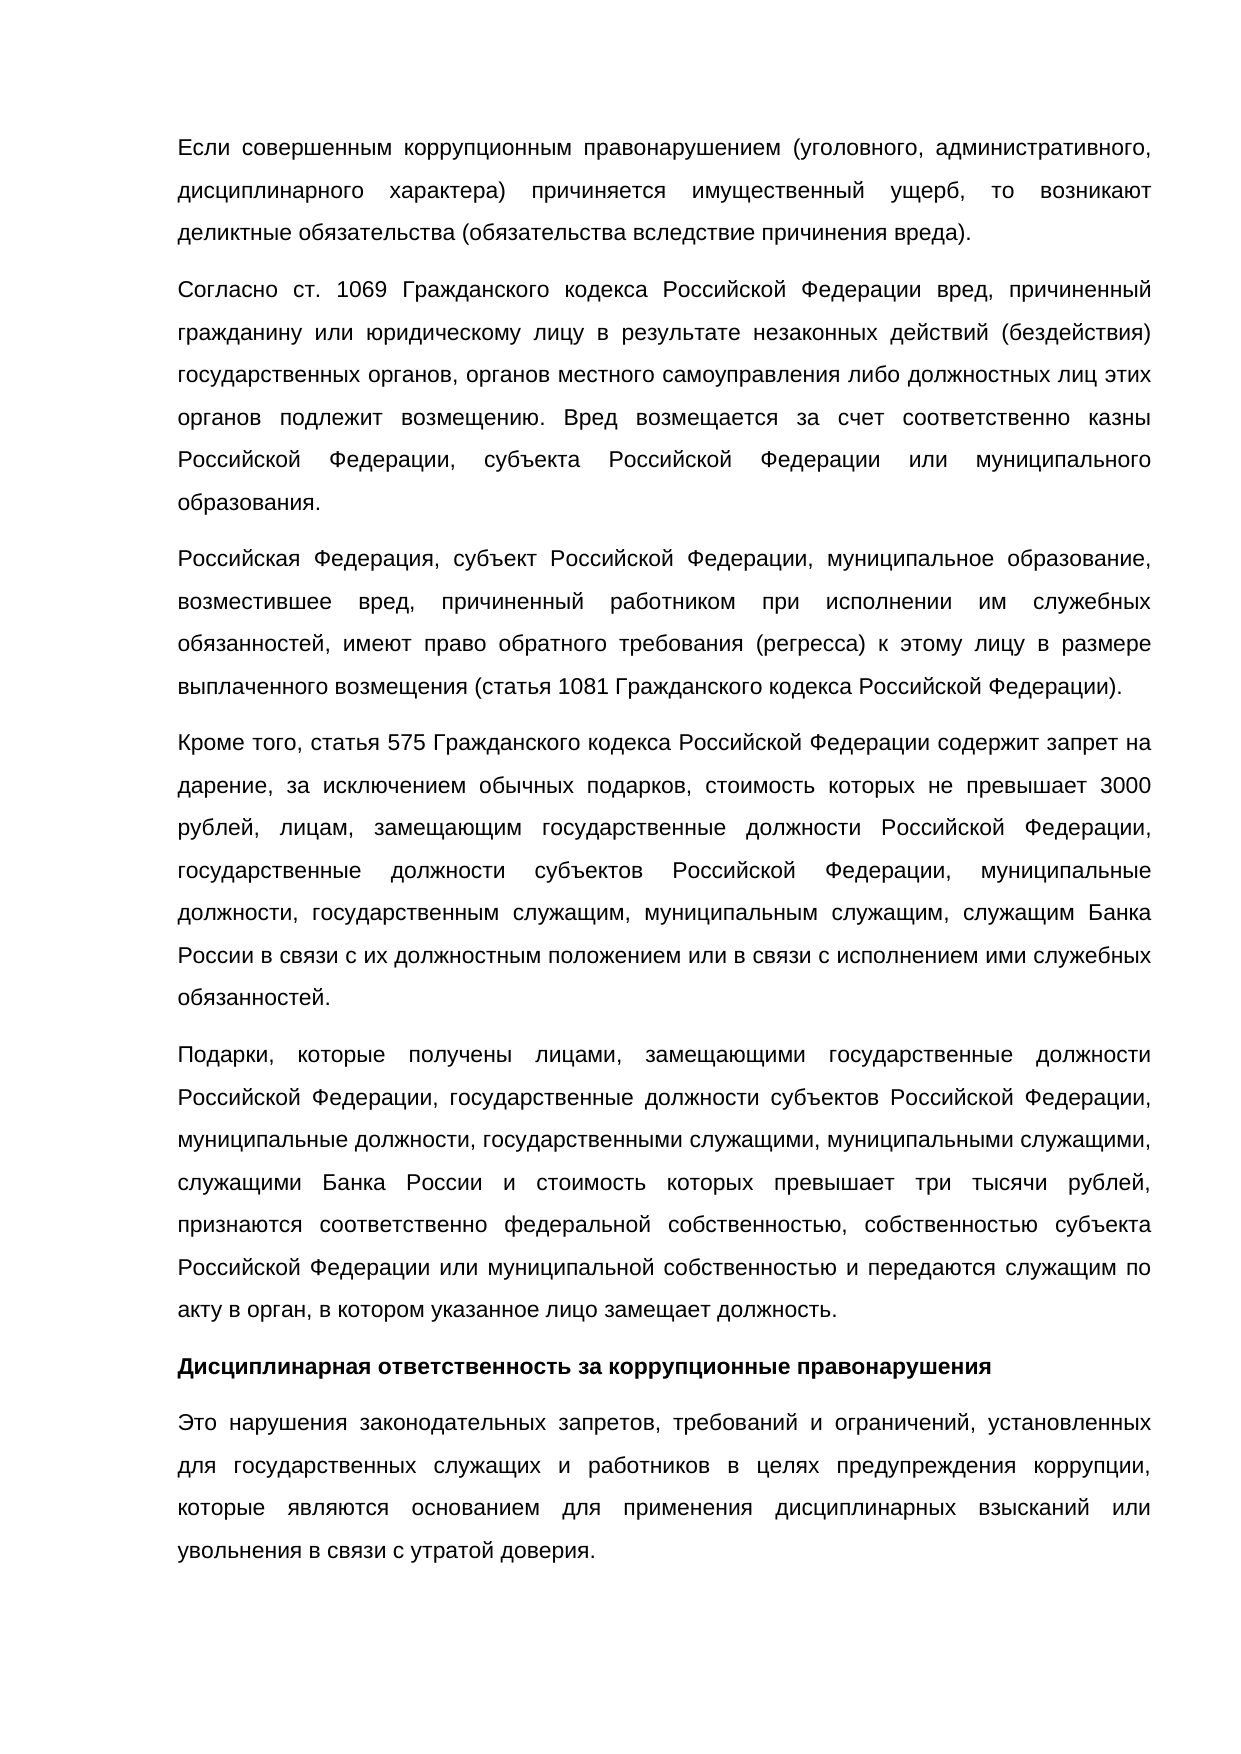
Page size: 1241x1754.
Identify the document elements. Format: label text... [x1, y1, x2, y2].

text Подарки, которые получены лицами, замещающими государственные должности Российской Федерации, государственные должности субъектов Российской Федерации, муниципальные должности, государственными служащими, муниципальными служащими, служащими Банка России и стоимость которых превышает три тысячи рублей, признаются соответственно федеральной собственностью, собственностью субъекта Российской Федерации или муниципальной собственностью и передаются служащим по акту в орган, в котором указанное лицо замещает должность. [177, 1025, 1152, 1322]
text Согласно ст. 1069 Гражданского кодекса Российской Федерации вред, причиненный гражданину или юридическому лицу в результате незаконных действий (бездействия) государственных органов, органов местного самоуправления либо должностных лиц этих органов подлежит возмещению. Вред возмещается за счет соответственно казны Российской Федерации, субъекта Российской Федерации или муниципального образования. [177, 260, 1152, 515]
text Дисциплинарная ответственность за коррупционные правонарушения [177, 1336, 1152, 1379]
text Российская Федерация, субъект Российской Федерации, муниципальное образование, возместившее вред, причиненный работником при исполнении им служебных обязанностей, имеют право обратного требования (регресса) к этому лицу в размере выплаченного возмещения (статья 1081 Гражданского кодекса Российской Федерации). [177, 529, 1152, 699]
text Это нарушения законодательных запретов, требований и ограничений, установленных для государственных служащих и работников в целях предупреждения коррупции, которые являются основанием для применения дисциплинарных взысканий или увольнения в связи с утратой доверия. [177, 1393, 1152, 1563]
text Кроме того, статья 575 Гражданского кодекса Российской Федерации содержит запрет на дарение, за исключением обычных подарков, стоимость которых не превышает 3000 рублей, лицам, замещающим государственные должности Российской Федерации, государственные должности субъектов Российской Федерации, муниципальные должности, государственным служащим, муниципальным служащим, служащим Банка России в связи с их должностным положением или в связи с исполнением ими служебных обязанностей. [177, 713, 1152, 1011]
text Если совершенным коррупционным правонарушением (уголовного, административного, дисциплинарного характера) причиняется имущественный ущерб, то возникают деликтные обязательства (обязательства вследствие причинения вреда). [177, 118, 1152, 246]
